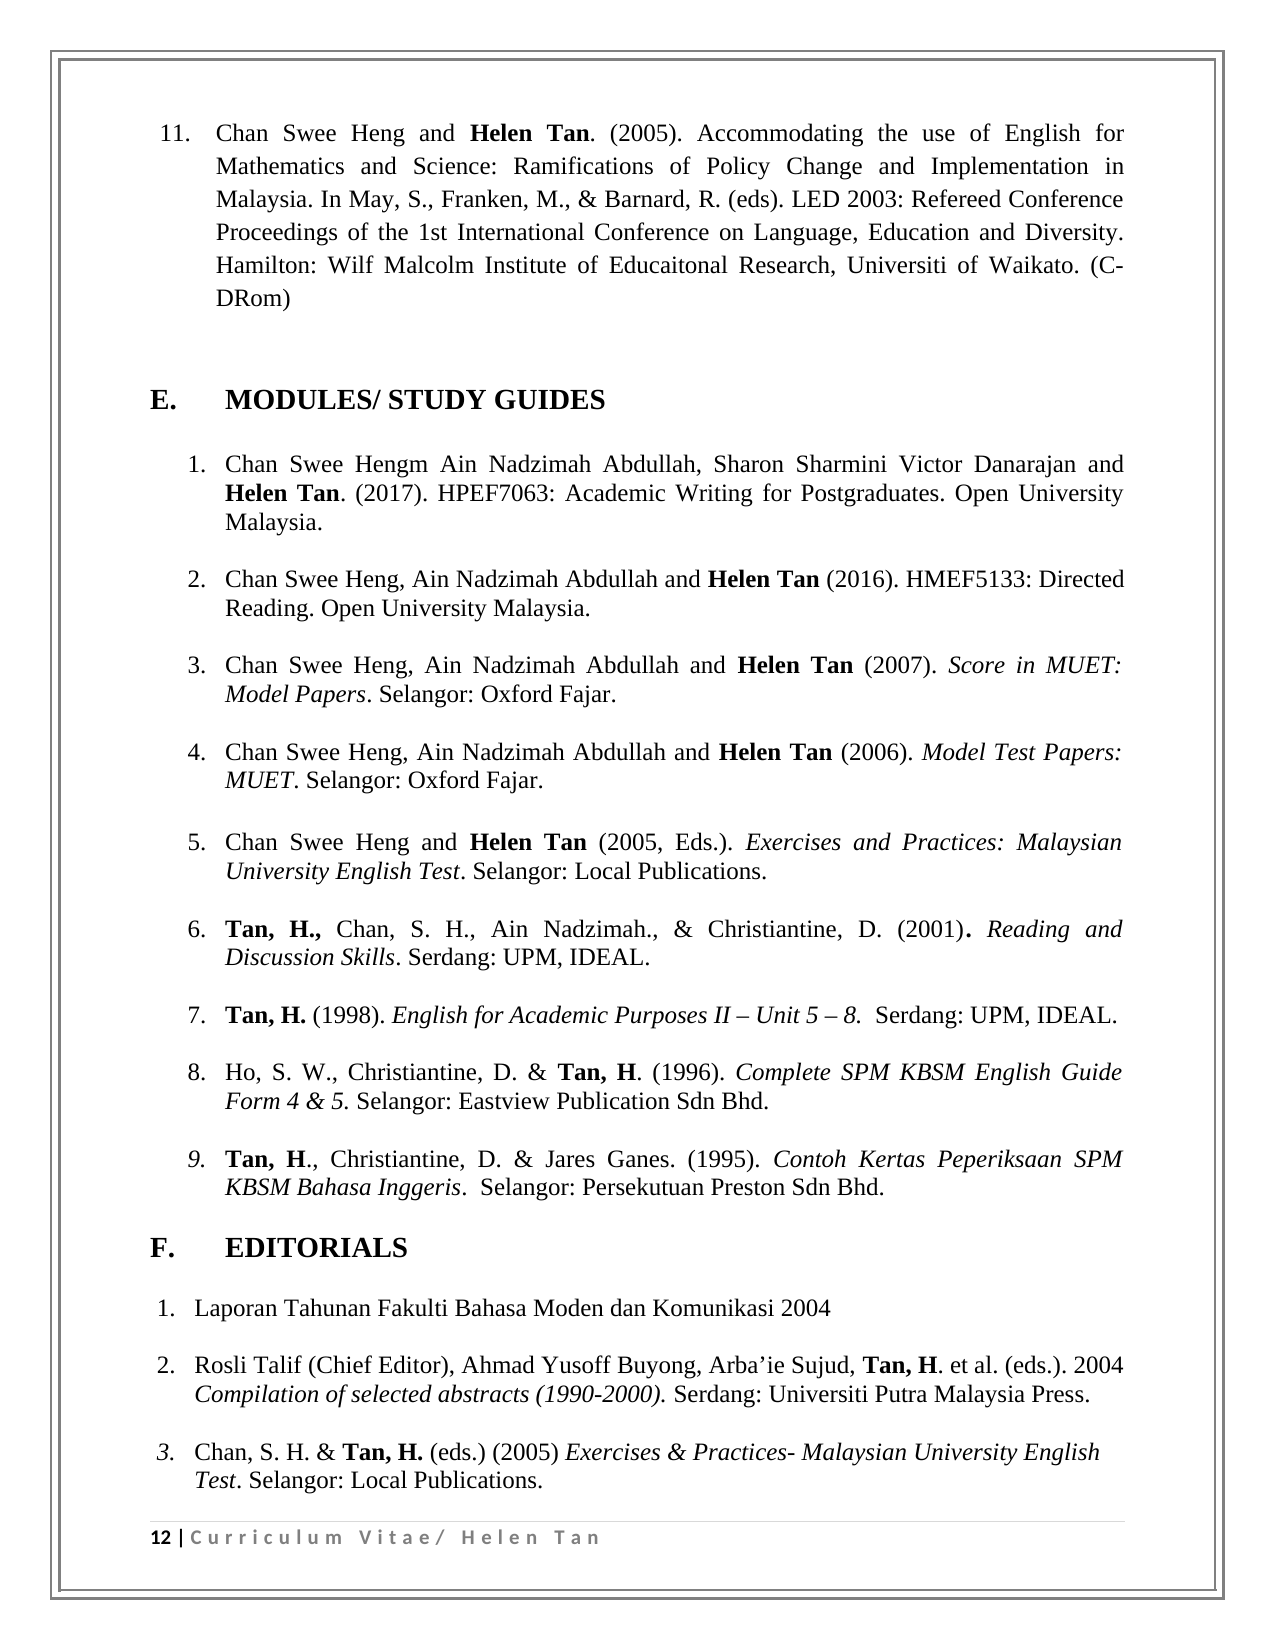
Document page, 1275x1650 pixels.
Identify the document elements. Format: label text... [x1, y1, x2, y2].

text F. EDITORIALS [150, 1230, 1125, 1264]
text E. MODULES/ STUDY GUIDES [150, 382, 1125, 416]
list Ho, S. W., Christiantine, D. & Tan, H. (1996). Complete SPM KBSM English Guide Form 4 & 5. Selangor: Eastview Publication Sdn Bhd. [187, 1057, 1125, 1115]
list Chan Swee Heng, Ain Nadzimah Abdullah and Helen Tan (2016). HMEF5133: Directed Reading. Open University Malaysia. [187, 564, 1125, 622]
list Chan Swee Heng, Ain Nadzimah Abdullah and Helen Tan (2006). Model Test Papers: MUET. Selangor: Oxford Fajar. [187, 737, 1125, 794]
list Chan Swee Heng and Helen Tan. (2005). Accommodating the use of English for Mathematics and Science: Ramifications of Policy Change and Implementation in Malaysia. In May, S., Franken, M., & Barnard, R. (eds). LED 2003: Refereed Conference Proceedings of the 1st International Conference on Language, Education and Diversity. Hamilton: Wilf Malcolm Institute of Educaitonal Research, Universiti of Waikato. (C-DRom) [159, 118, 1125, 312]
list Chan Swee Heng, Ain Nadzimah Abdullah and Helen Tan (2007). Score in MUET: Model Papers. Selangor: Oxford Fajar. [187, 651, 1125, 708]
list Chan Swee Hengm Ain Nadzimah Abdullah, Sharon Sharmini Victor Danarajan and Helen Tan. (2017). HPEF7063: Academic Writing for Postgraduates. Open University Malaysia. [187, 449, 1125, 536]
list Tan, H. (1998). English for Academic Purposes II – Unit 5 – 8. Serdang: UPM, IDEAL. [187, 1000, 1125, 1029]
list Tan, H., Christiantine, D. & Jares Ganes. (1995). Contoh Kertas Peperiksaan SPM KBSM Bahasa Inggeris. Selangor: Persekutuan Preston Sdn Bhd. [187, 1144, 1125, 1201]
list Chan, S. H. & Tan, H. (eds.) (2005) Exercises & Practices- Malaysian University English Test. Selangor: Local Publications. [157, 1437, 1125, 1494]
list Tan, H., Chan, S. H., Ain Nadzimah., & Christiantine, D. (2001). Reading and Discussion Skills. Serdang: UPM, IDEAL. [187, 914, 1125, 971]
list Laporan Tahunan Fakulti Bahasa Moden dan Komunikasi 2004 [157, 1293, 1125, 1322]
list Rosli Talif (Chief Editor), Ahmad Yusoff Buyong, Arba’ie Sujud, Tan, H. et al. (eds.). 2004 Compilation of selected abstracts (1990-2000). Serdang: Universiti Putra Malaysia Press. [157, 1351, 1125, 1408]
list Chan Swee Heng and Helen Tan (2005, Eds.). Exercises and Practices: Malaysian University English Test. Selangor: Local Publications. [187, 827, 1125, 885]
